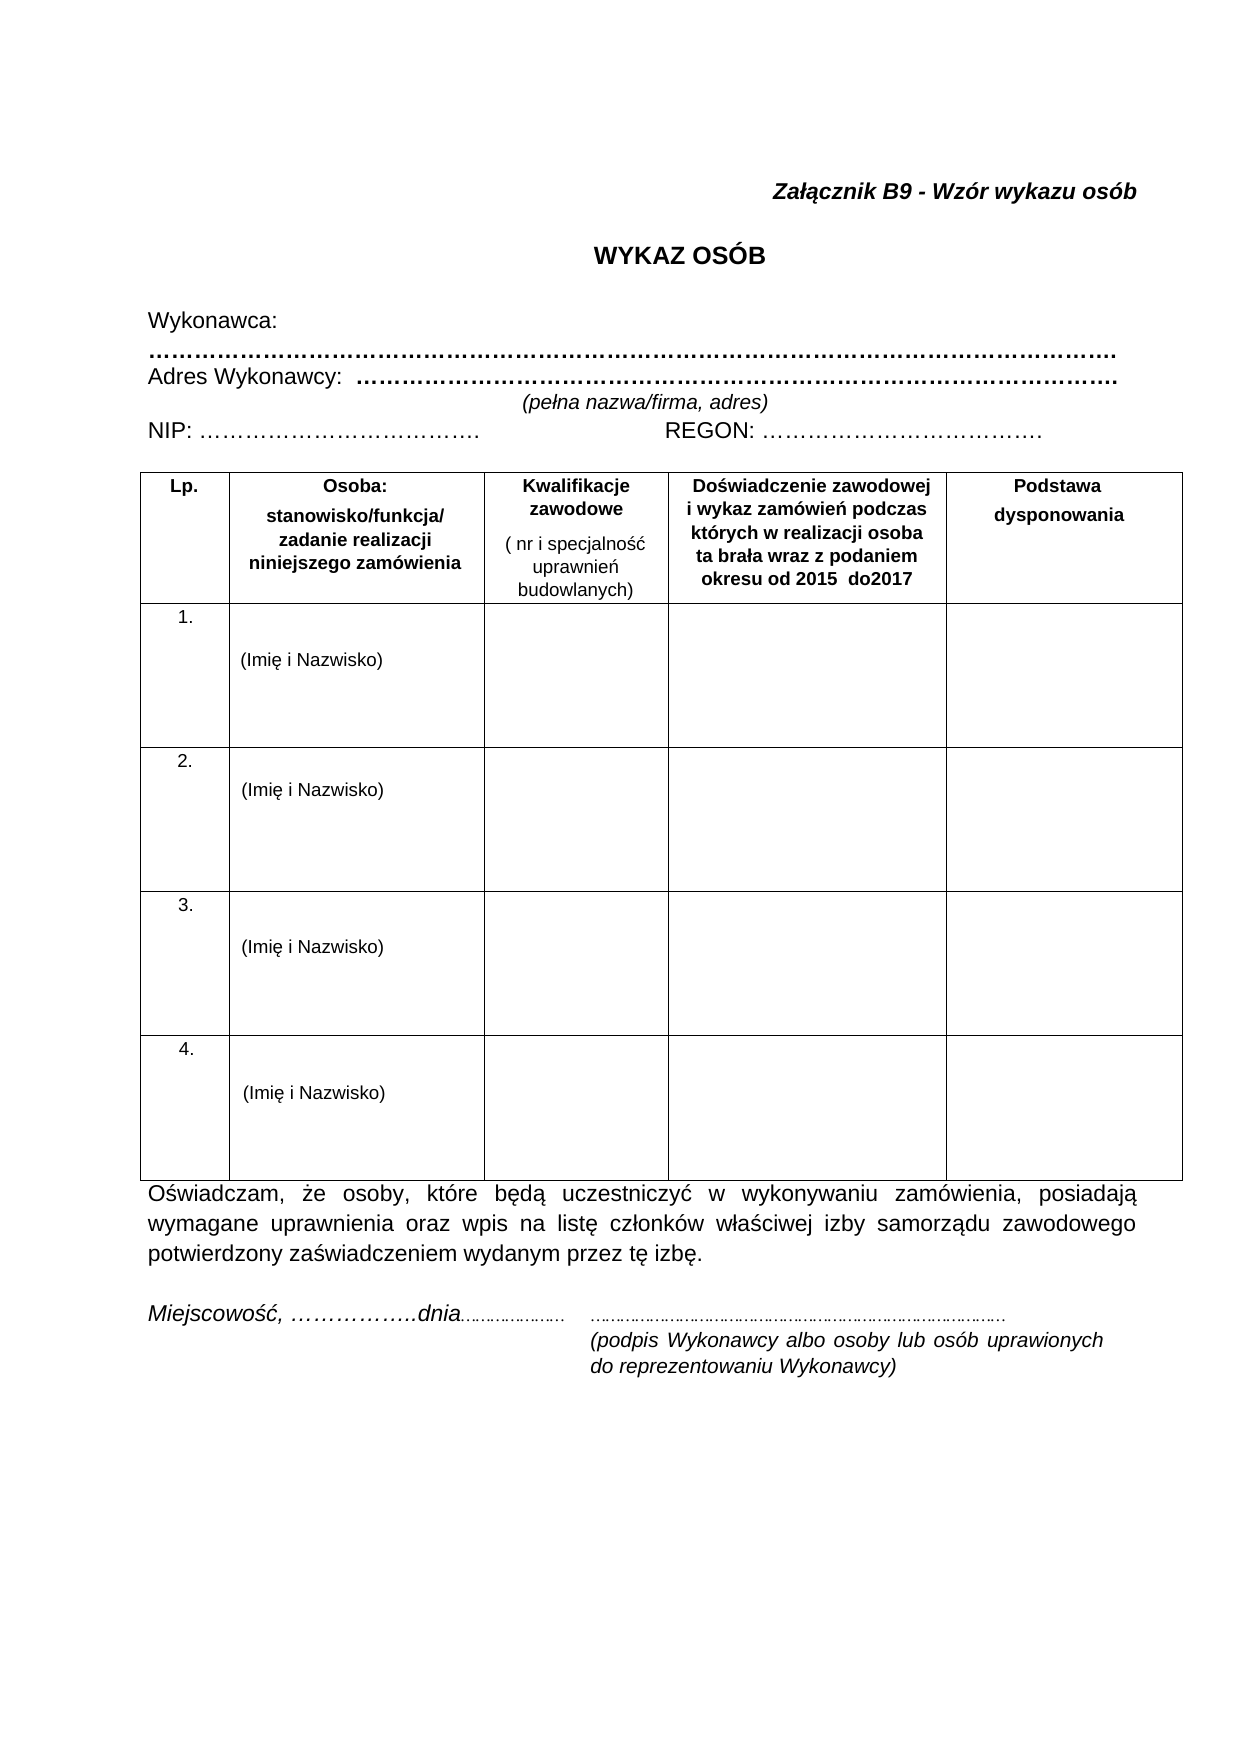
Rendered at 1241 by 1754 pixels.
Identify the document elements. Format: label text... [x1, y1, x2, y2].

table_cell (Imię i Nazwisko) [230, 1036, 484, 1179]
table_cell (Imię i Nazwisko) [230, 604, 484, 747]
text Załącznik B9 - Wzór wykazu osób [223, 178, 1137, 204]
table_header Kwalifikacje zawodowe ( nr i specjalność uprawnień budowlanych) [485, 473, 668, 603]
table_header Doświadczenie zawodowej i wykaz zamówień podczas których w realizacji osoba ta brała wraz z podaniem okresu od 2015 do2017 [669, 473, 946, 603]
table_header Lp. [141, 473, 229, 603]
text Oświadczam, że osoby, które będą uczestniczyć w wykonywaniu zamówienia, posiadają wymagane uprawnienia oraz wpis na listę członków właściwej izby samorządu zawodowego potwierdzony zaświadczeniem wydanym przez tę izbę. [148, 1181, 1137, 1266]
table_cell [485, 892, 668, 1035]
table_cell (Imię i Nazwisko) [230, 892, 484, 1035]
list Adres Wykonawcy: ………………………………………………………………………………………. [148, 363, 1137, 390]
table_cell [947, 748, 1182, 891]
text Wykonawca: [148, 307, 1137, 333]
text WYKAZ OSÓB [223, 241, 1137, 270]
text (podpis Wykonawcy albo osoby lub osób uprawionych do reprezentowaniu Wykonawcy) [590, 1328, 1104, 1378]
table_cell [947, 892, 1182, 1035]
table_cell (Imię i Nazwisko) [230, 748, 484, 891]
text Miejscowość, ……………..dnia………………… ………………………………………………………………………… [148, 1300, 1104, 1326]
table_cell [669, 604, 946, 747]
table_cell [947, 1036, 1182, 1179]
list NIP: ………………………………. REGON: ………………………………. [148, 417, 1137, 443]
table_cell [485, 604, 668, 747]
table_cell [669, 1036, 946, 1179]
table_header Podstawa dysponowania [947, 473, 1182, 603]
table_cell [669, 748, 946, 891]
table_cell [669, 892, 946, 1035]
list ………………………………………………………………………………………………………………. [148, 337, 1137, 363]
table_cell [485, 748, 668, 891]
table_cell 4. [141, 1036, 229, 1179]
table_cell 1. [141, 604, 229, 747]
table_cell 2. [141, 748, 229, 891]
table_cell [485, 1036, 668, 1179]
table_cell 3. [141, 892, 229, 1035]
text (pełna nazwa/firma, adres) [148, 390, 1137, 414]
table_cell [947, 604, 1182, 747]
table_header Osoba: stanowisko/funkcja/ zadanie realizacji niniejszego zamówienia [230, 473, 484, 603]
